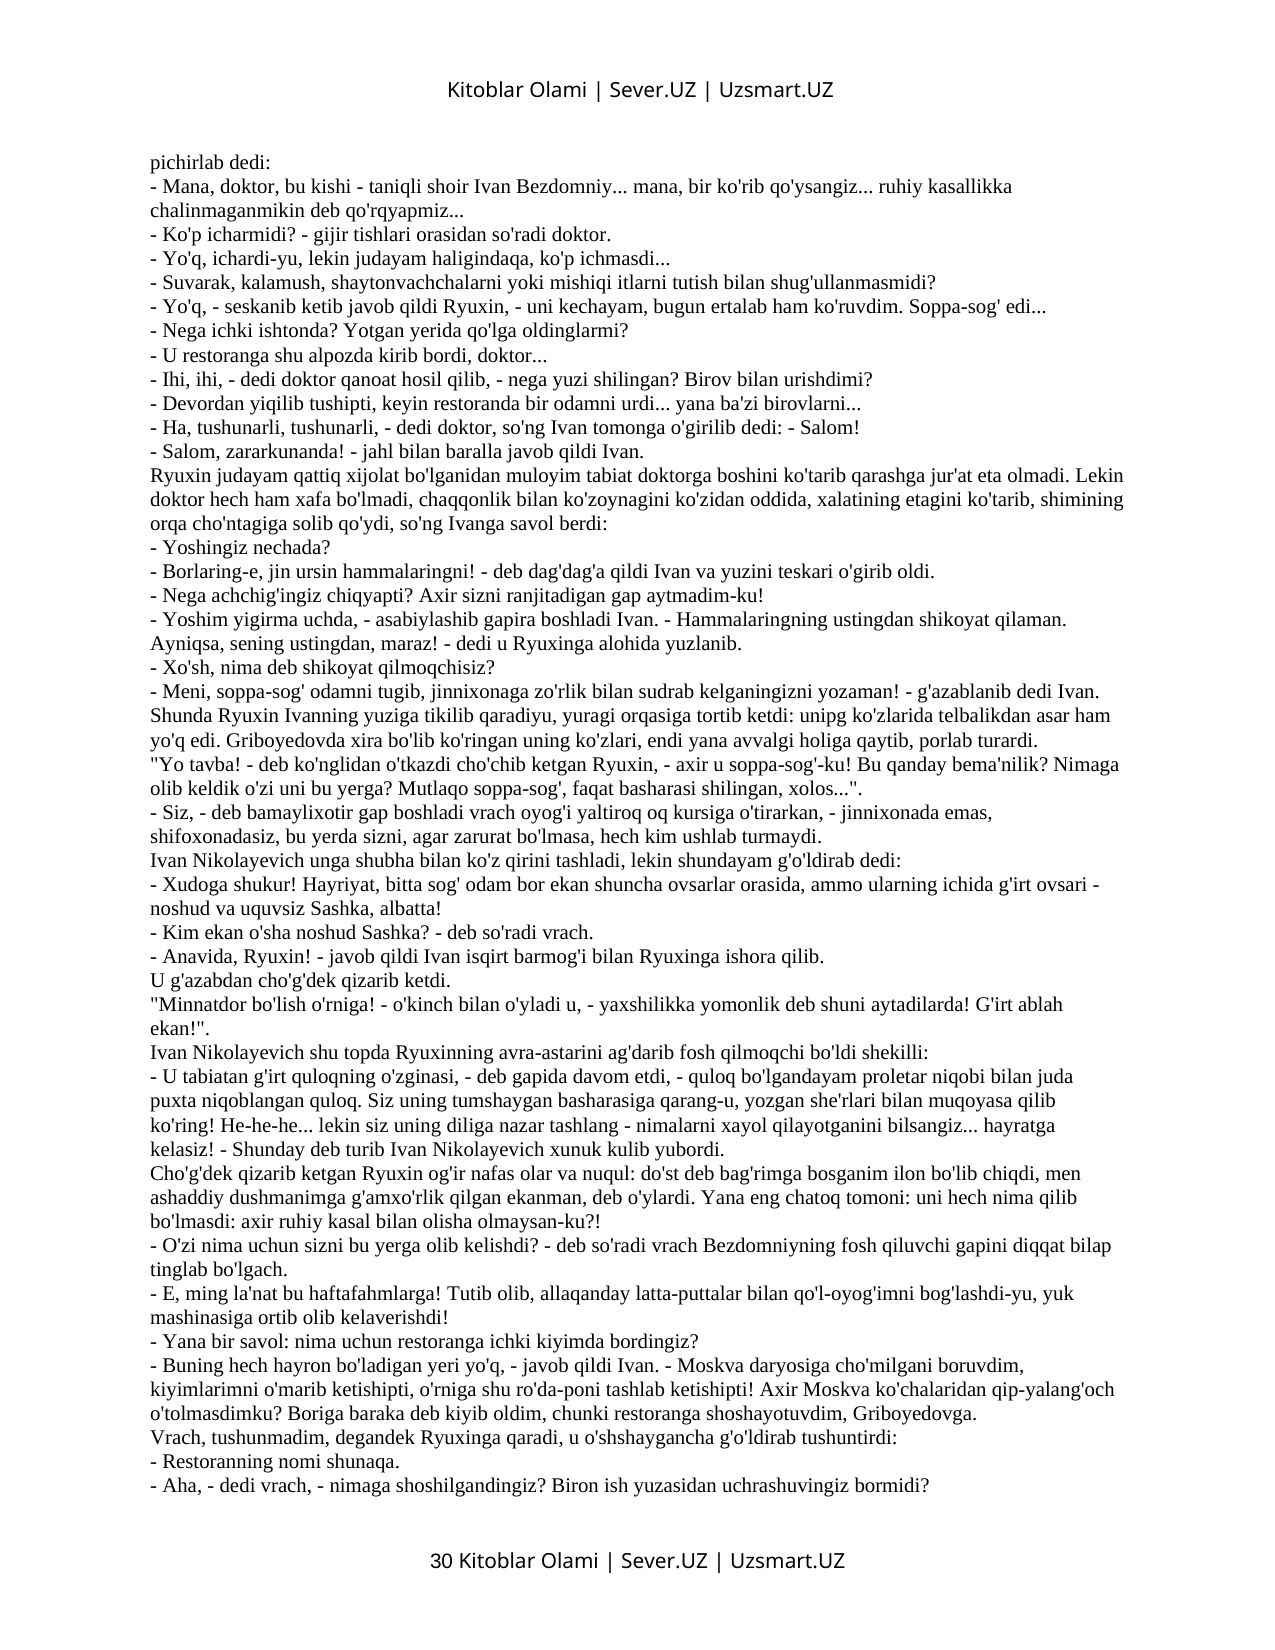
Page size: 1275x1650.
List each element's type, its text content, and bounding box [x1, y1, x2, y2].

text - Meni, soppa-sog' odamni tugib, jinnixonaga zo'rlik bilan sudrab kelganingizni yozaman! - g'azablanib dedi Ivan. [150, 679, 1125, 703]
text - Ihi, ihi, - dedi doktor qanoat hosil qilib, - nega yuzi shilingan? Birov bilan urishdimi? [150, 367, 1125, 391]
text - Yoshim yigirma uchda, - asabiylashib gapira boshladi Ivan. - Hammalaringning ustingdan shikoyat qilaman. Ayniqsa, sening ustingdan, maraz! - dedi u Ryuxinga alohida yuzlanib. [150, 607, 1125, 655]
text - U restoranga shu alpozda kirib bordi, doktor... [150, 342, 1125, 367]
text Ivan Nikolayevich shu topda Ryuxinning avra-astarini ag'darib fosh qilmoqchi bo'ldi shekilli: [150, 1040, 1125, 1064]
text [150, 150, 1125, 174]
text - Borlaring-e, jin ursin hammalaringni! - deb dag'dag'a qildi Ivan va yuzini teskari o'girib oldi. [150, 559, 1125, 583]
text "Minnatdor bo'lish o'rniga! - o'kinch bilan o'yladi u, - yaxshilikka yomonlik deb shuni aytadilarda! G'irt ablah ekan!". [150, 992, 1125, 1040]
text - Siz, - deb bamaylixotir gap boshladi vrach oyog'i yaltiroq oq kursiga o'tirarkan, - jinnixonada emas, shifoxonadasiz, bu yerda sizni, agar zarurat bo'lmasa, hech kim ushlab turmaydi. [150, 800, 1125, 848]
text Ivan Nikolayevich unga shubha bilan ko'z qirini tashladi, lekin shundayam g'o'ldirab dedi: [150, 848, 1125, 872]
text Vrach, tushunmadim, degandek Ryuxinga qaradi, u o'shshaygancha g'o'ldirab tushuntirdi: [150, 1425, 1125, 1449]
text - Mana, doktor, bu kishi - taniqli shoir Ivan Bezdomniy... mana, bir ko'rib qo'ysangiz... ruhiy kasallikka chalinmaganmikin deb qo'rqyapmiz... [150, 174, 1125, 222]
text Shunda Ryuxin Ivanning yuziga tikilib qaradiyu, yuragi orqasiga tortib ketdi: unipg ko'zlarida telbalikdan asar ham yo'q edi. Griboyedovda xira bo'lib ko'ringan uning ko'zlari, endi yana avvalgi holiga qaytib, porlab turardi. [150, 703, 1125, 752]
text - Salom, zararkunanda! - jahl bilan baralla javob qildi Ivan. [150, 439, 1125, 463]
text - Ha, tushunarli, tushunarli, - dedi doktor, so'ng Ivan tomonga o'girilib dedi: - Salom! [150, 415, 1125, 439]
text - Restoranning nomi shunaqa. [150, 1449, 1125, 1473]
text - Ko'p icharmidi? - gijir tishlari orasidan so'radi doktor. [150, 222, 1125, 246]
text - E, ming la'nat bu haftafahmlarga! Tutib olib, allaqanday latta-puttalar bilan qo'l-oyog'imni bog'lashdi-yu, yuk mashinasiga ortib olib kelaverishdi! [150, 1281, 1125, 1329]
text - Yo'q, ichardi-yu, lekin judayam haligindaqa, ko'p ichmasdi... [150, 246, 1125, 270]
text - U tabiatan g'irt quloqning o'zginasi, - deb gapida davom etdi, - quloq bo'lgandayam proletar niqobi bilan juda puxta niqoblangan quloq. Siz uning tumshaygan basharasiga qarang-u, yozgan she'rlari bilan muqoyasa qilib ko'ring! He-he-he... lekin siz uning diliga nazar tashlang - nimalarni xayol qilayotganini bilsangiz... hayratga kelasiz! - Shunday deb turib Ivan Nikolayevich xunuk kulib yubordi. [150, 1064, 1125, 1161]
text - Yoshingiz nechada? [150, 535, 1125, 559]
text - Aha, - dedi vrach, - nimaga shoshilgandingiz? Biron ish yuzasidan uchrashuvingiz bormidi? [150, 1473, 1125, 1497]
text - Kim ekan o'sha noshud Sashka? - deb so'radi vrach. [150, 920, 1125, 944]
text - Xudoga shukur! Hayriyat, bitta sog' odam bor ekan shuncha ovsarlar orasida, ammo ularning ichida g'irt ovsari - noshud va uquvsiz Sashka, albatta! [150, 872, 1125, 920]
text - Yana bir savol: nima uchun restoranga ichki kiyimda bordingiz? [150, 1329, 1125, 1353]
text "Yo tavba! - deb ko'nglidan o'tkazdi cho'chib ketgan Ryuxin, - axir u soppa-sog'-ku! Bu qanday bema'nilik? Nimaga olib keldik o'zi uni bu yerga? Mutlaqo soppa-sog', faqat basharasi shilingan, xolos...". [150, 752, 1125, 800]
text - Buning hech hayron bo'ladigan yeri yo'q, - javob qildi Ivan. - Moskva daryosiga cho'milgani boruvdim, kiyimlarimni o'marib ketishipti, o'rniga shu ro'da-poni tashlab ketishipti! Axir Moskva ko'chalaridan qip-yalang'och o'tolmasdimku? Boriga baraka deb kiyib oldim, chunki restoranga shoshayotuvdim, Griboyedovga. [150, 1353, 1125, 1425]
text - O'zi nima uchun sizni bu yerga olib kelishdi? - deb so'radi vrach Bezdomniyning fosh qiluvchi gapini diqqat bilap tinglab bo'lgach. [150, 1233, 1125, 1281]
text - Xo'sh, nima deb shikoyat qilmoqchisiz? [150, 655, 1125, 679]
text - Nega ichki ishtonda? Yotgan yerida qo'lga oldinglarmi? [150, 318, 1125, 342]
text - Devordan yiqilib tushipti, keyin restoranda bir odamni urdi... yana ba'zi birovlarni... [150, 391, 1125, 415]
text - Yo'q, - seskanib ketib javob qildi Ryuxin, - uni kechayam, bugun ertalab ham ko'ruvdim. Soppa-sog' edi... [150, 294, 1125, 318]
text Cho'g'dek qizarib ketgan Ryuxin og'ir nafas olar va nuqul: do'st deb bag'rimga bosganim ilon bo'lib chiqdi, men ashaddiy dushmanimga g'amxo'rlik qilgan ekanman, deb o'ylardi. Yana eng chatoq tomoni: uni hech nima qilib bo'lmasdi: axir ruhiy kasal bilan olisha olmaysan-ku?! [150, 1161, 1125, 1233]
text Ryuxin judayam qattiq xijolat bo'lganidan muloyim tabiat doktorga boshini ko'tarib qarashga jur'at eta olmadi. Lekin doktor hech ham xafa bo'lmadi, chaqqonlik bilan ko'zoynagini ko'zidan oddida, xalatining etagini ko'tarib, shimining orqa cho'ntagiga solib qo'ydi, so'ng Ivanga savol berdi: [150, 463, 1125, 535]
text U g'azabdan cho'g'dek qizarib ketdi. [150, 968, 1125, 992]
text - Suvarak, kalamush, shaytonvachchalarni yoki mishiqi itlarni tutish bilan shug'ullanmasmidi? [150, 270, 1125, 294]
text - Anavida, Ryuxin! - javob qildi Ivan isqirt barmog'i bilan Ryuxinga ishora qilib. [150, 944, 1125, 968]
text - Nega achchig'ingiz chiqyapti? Axir sizni ranjitadigan gap aytmadim-ku! [150, 583, 1125, 607]
